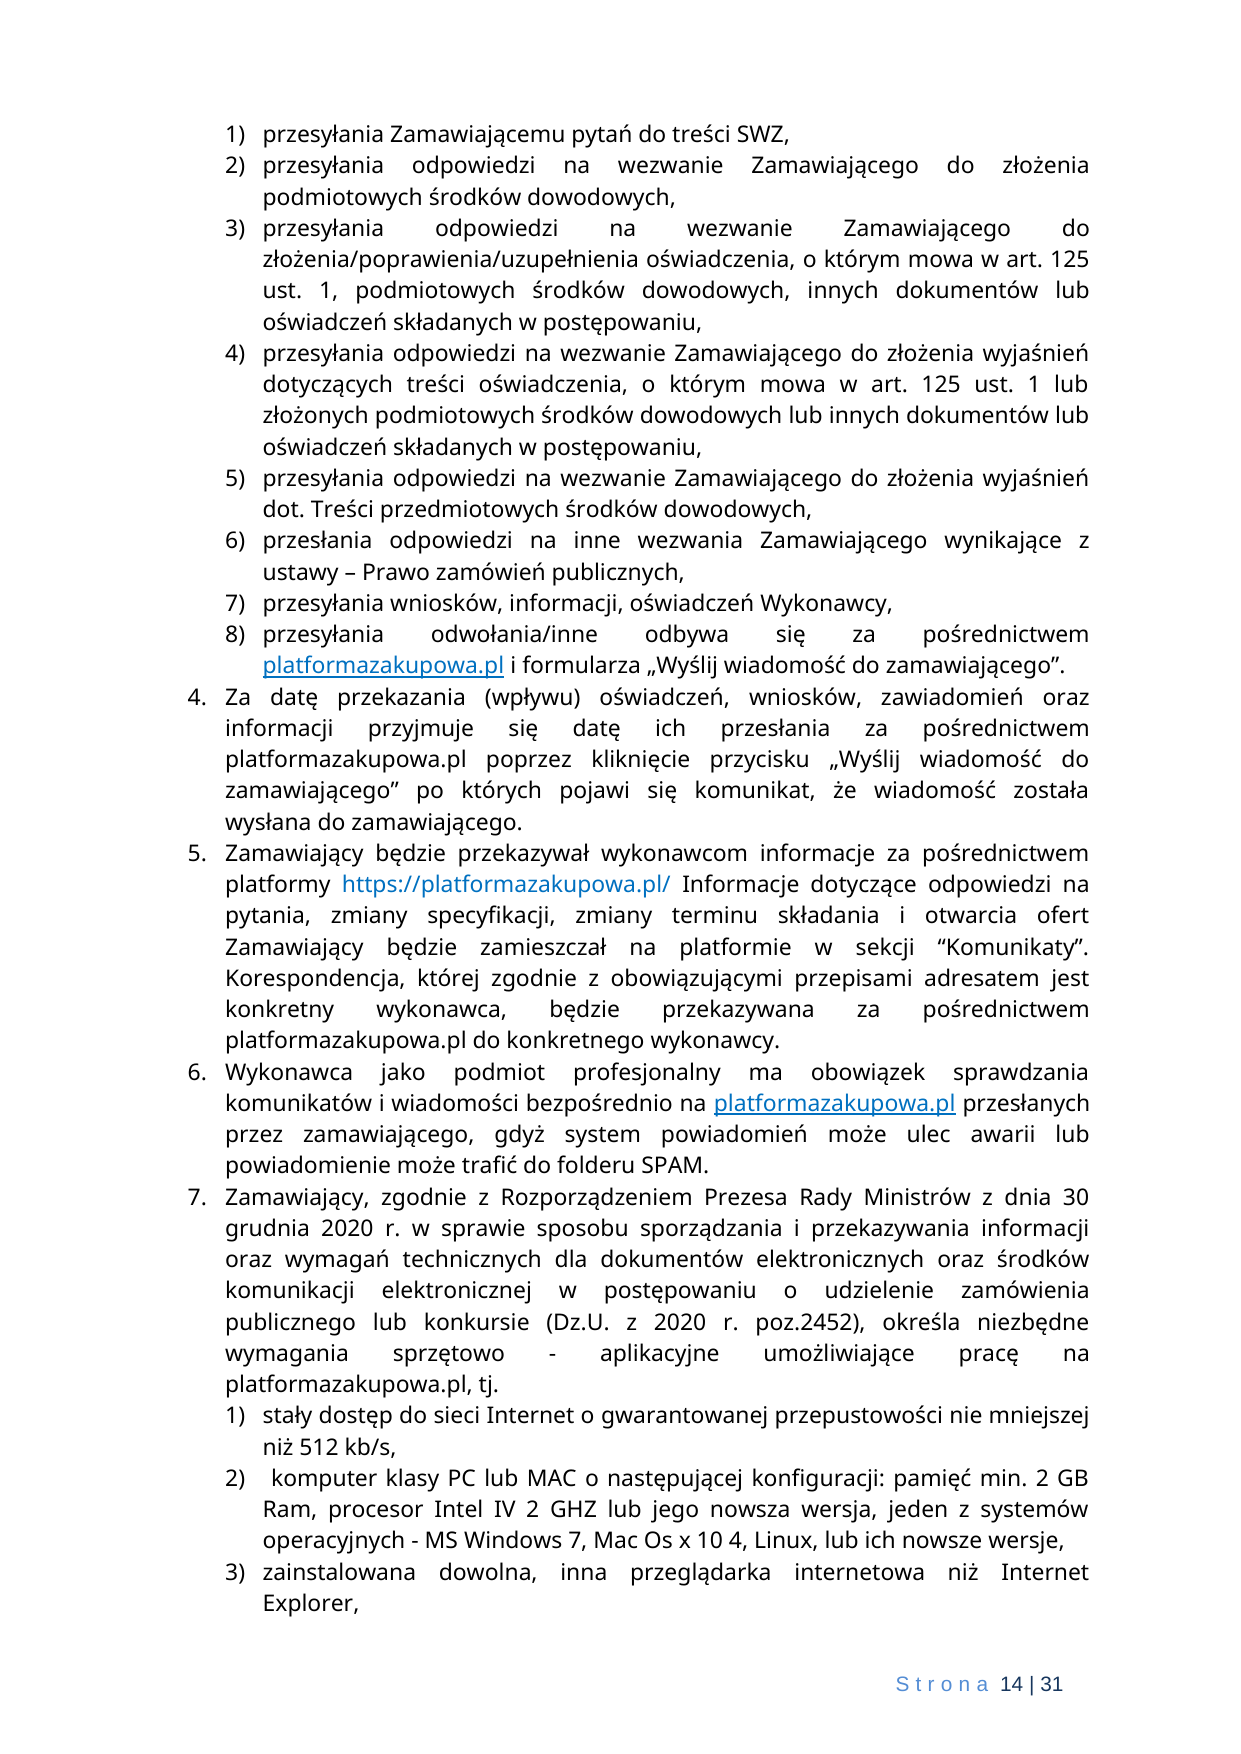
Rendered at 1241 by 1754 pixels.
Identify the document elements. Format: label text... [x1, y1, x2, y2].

list przesłania odpowiedzi na inne wezwania Zamawiającego wynikające z ustawy – Prawo zamówień publicznych, [225, 524, 1090, 587]
list przesyłania odpowiedzi na wezwanie Zamawiającego do złożenia/poprawienia/uzupełnienia oświadczenia, o którym mowa w art. 125 ust. 1, podmiotowych środków dowodowych, innych dokumentów lub oświadczeń składanych w postępowaniu, [225, 212, 1090, 337]
list komputer klasy PC lub MAC o następującej konfiguracji: pamięć min. 2 GB Ram, procesor Intel IV 2 GHZ lub jego nowsza wersja, jeden z systemów operacyjnych - MS Windows 7, Mac Os x 10 4, Linux, lub ich nowsze wersje, [225, 1462, 1090, 1556]
list Zamawiający będzie przekazywał wykonawcom informacje za pośrednictwem platformy https://platformazakupowa.pl/ Informacje dotyczące odpowiedzi na pytania, zmiany specyfikacji, zmiany terminu składania i otwarcia ofert Zamawiający będzie zamieszczał na platformie w sekcji “Komunikaty”. Korespondencja, której zgodnie z obowiązującymi przepisami adresatem jest konkretny wykonawca, będzie przekazywana za pośrednictwem platformazakupowa.pl do konkretnego wykonawcy. [187, 837, 1090, 1056]
list Zamawiający, zgodnie z Rozporządzeniem Prezesa Rady Ministrów z dnia 30 grudnia 2020 r. w sprawie sposobu sporządzania i przekazywania informacji oraz wymagań technicznych dla dokumentów elektronicznych oraz środków komunikacji elektronicznej w postępowaniu o udzielenie zamówienia publicznego lub konkursie (Dz.U. z 2020 r. poz.2452), określa niezbędne wymagania sprzętowo - aplikacyjne umożliwiające pracę na platformazakupowa.pl, tj. [187, 1181, 1090, 1399]
list przesyłania odpowiedzi na wezwanie Zamawiającego do złożenia wyjaśnień dot. Treści przedmiotowych środków dowodowych, [225, 462, 1090, 524]
list przesyłania Zamawiającemu pytań do treści SWZ, [225, 118, 1090, 149]
list przesyłania odpowiedzi na wezwanie Zamawiającego do złożenia wyjaśnień dotyczących treści oświadczenia, o którym mowa w art. 125 ust. 1 lub złożonych podmiotowych środków dowodowych lub innych dokumentów lub oświadczeń składanych w postępowaniu, [225, 337, 1090, 462]
list przesyłania odwołania/inne odbywa się za pośrednictwem platformazakupowa.pl i formularza „Wyślij wiadomość do zamawiającego”. [225, 618, 1090, 681]
list Wykonawca jako podmiot profesjonalny ma obowiązek sprawdzania komunikatów i wiadomości bezpośrednio na platformazakupowa.pl przesłanych przez zamawiającego, gdyż system powiadomień może ulec awarii lub powiadomienie może trafić do folderu SPAM. [187, 1056, 1090, 1181]
list zainstalowana dowolna, inna przeglądarka internetowa niż Internet Explorer, [225, 1556, 1090, 1618]
list stały dostęp do sieci Internet o gwarantowanej przepustowości nie mniejszej niż 512 kb/s, [225, 1399, 1090, 1462]
list przesyłania odpowiedzi na wezwanie Zamawiającego do złożenia podmiotowych środków dowodowych, [225, 149, 1090, 212]
list przesyłania wniosków, informacji, oświadczeń Wykonawcy, [225, 587, 1090, 618]
list Za datę przekazania (wpływu) oświadczeń, wniosków, zawiadomień oraz informacji przyjmuje się datę ich przesłania za pośrednictwem platformazakupowa.pl poprzez kliknięcie przycisku „Wyślij wiadomość do zamawiającego” po których pojawi się komunikat, że wiadomość została wysłana do zamawiającego. [187, 681, 1090, 837]
